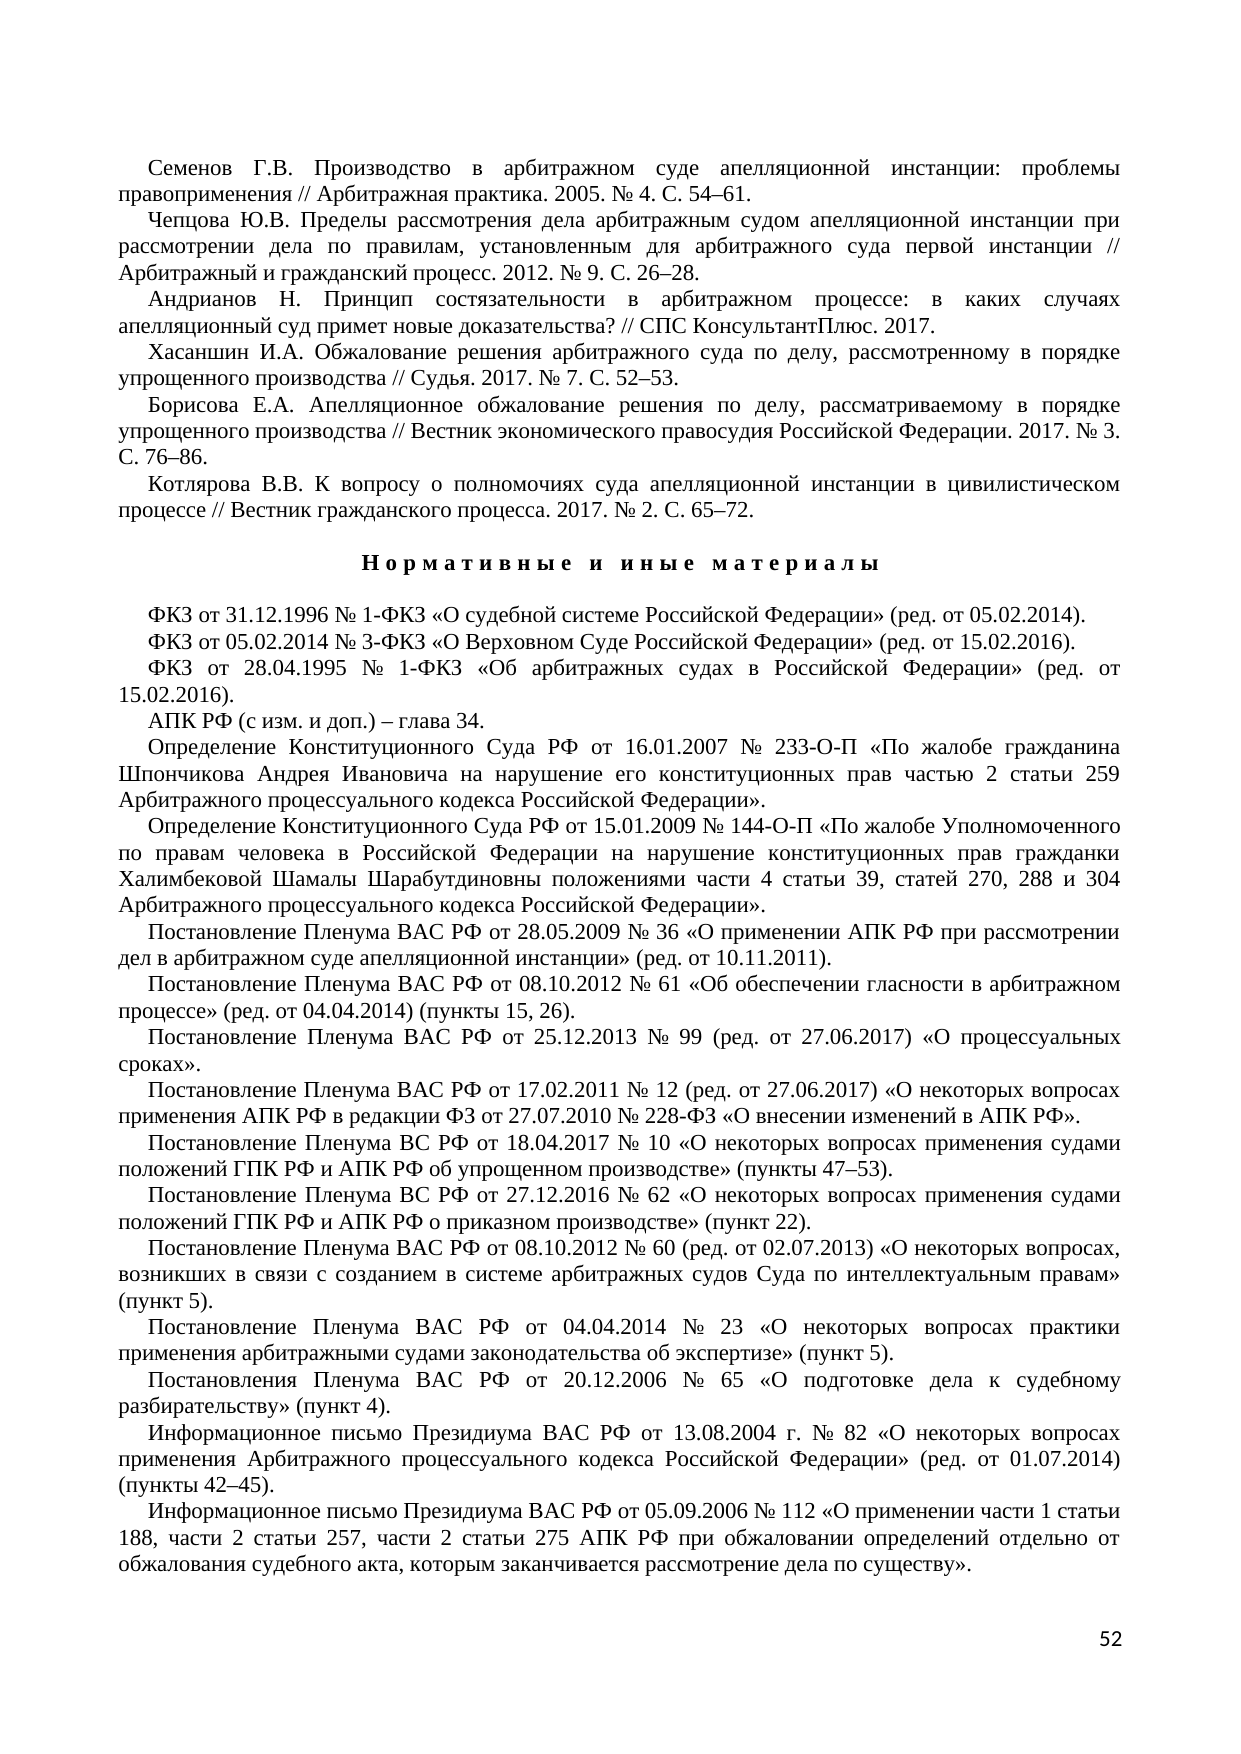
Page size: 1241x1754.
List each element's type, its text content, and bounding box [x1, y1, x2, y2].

text Постановление Пленума ВАС РФ от 25.12.2013 № 99 (ред. от 27.06.2017) «О процессуальных сроках». [118, 1023, 1122, 1076]
text Андрианов Н. Принцип состязательности в арбитражном процессе: в каких случаях апелляционный суд примет новые доказательства? // СПС КонсультантПлюс. 2017. [118, 285, 1122, 338]
text Постановление Пленума ВС РФ от 18.04.2017 № 10 «О некоторых вопросах применения судами положений ГПК РФ и АПК РФ об упрощенном производстве» (пункты 47–53). [118, 1129, 1122, 1181]
text Чепцова Ю.В. Пределы рассмотрения дела арбитражным судом апелляционной инстанции при рассмотрении дела по правилам, установленным для арбитражного суда первой инстанции // Арбитражный и гражданский процесс. 2012. № 9. С. 26–28. [118, 206, 1122, 285]
text Постановления Пленума ВАС РФ от 20.12.2006 № 65 «О подготовке дела к судебному разбирательству» (пункт 4). [118, 1366, 1122, 1418]
text Борисова Е.А. Апелляционное обжалование решения по делу, рассматриваемому в порядке упрощенного производства // Вестник экономического правосудия Российской Федерации. 2017. № 3. С. 76–86. [118, 391, 1122, 470]
text Определение Конституционного Суда РФ от 16.01.2007 № 233-О-П «По жалобе гражданина Шпончикова Андрея Ивановича на нарушение его конституционных прав частью 2 статьи 259 Арбитражного процессуального кодекса Российской Федерации». [118, 733, 1122, 812]
text Постановление Пленума ВАС РФ от 28.05.2009 № 36 «О применении АПК РФ при рассмотрении дел в арбитражном суде апелляционной инстанции» (ред. от 10.11.2011). [118, 918, 1122, 971]
text Определение Конституционного Суда РФ от 15.01.2009 № 144-О-П «По жалобе Уполномоченного по правам человека в Российской Федерации на нарушение конституционных прав гражданки Халимбековой Шамалы Шарабутдиновны положениями части 4 статьи 39, статей 270, 288 и 304 Арбитражного процессуального кодекса Российской Федерации». [118, 812, 1122, 918]
text Котлярова В.В. К вопросу о полномочиях суда апелляционной инстанции в цивилистическом процессе // Вестник гражданского процесса. 2017. № 2. С. 65–72. [118, 470, 1122, 522]
text ФКЗ от 05.02.2014 № 3-ФКЗ «О Верховном Суде Российской Федерации» (ред. от 15.02.2016). [118, 628, 1122, 654]
text ФКЗ от 28.04.1995 № 1-ФКЗ «Об арбитражных судах в Российской Федерации» (ред. от 15.02.2016). [118, 654, 1122, 707]
text Постановление Пленума ВС РФ от 27.12.2016 № 62 «О некоторых вопросах применения судами положений ГПК РФ и АПК РФ о приказном производстве» (пункт 22). [118, 1181, 1122, 1234]
text Нормативные и иные материалы [118, 549, 1122, 575]
text Семенов Г.В. Производство в арбитражном суде апелляционной инстанции: проблемы правоприменения // Арбитражная практика. 2005. № 4. С. 54–61. [118, 153, 1122, 206]
text Постановление Пленума ВАС РФ от 08.10.2012 № 61 «Об обеспечении гласности в арбитражном процессе» (ред. от 04.04.2014) (пункты 15, 26). [118, 971, 1122, 1023]
text Постановление Пленума ВАС РФ от 04.04.2014 № 23 «О некоторых вопросах практики применения арбитражными судами законодательства об экспертизе» (пункт 5). [118, 1313, 1122, 1366]
text Хасаншин И.А. Обжалование решения арбитражного суда по делу, рассмотренному в порядке упрощенного производства // Судья. 2017. № 7. С. 52–53. [118, 338, 1122, 391]
text ФКЗ от 31.12.1996 № 1-ФКЗ «О судебной системе Российской Федерации» (ред. от 05.02.2014). [118, 602, 1122, 628]
text АПК РФ (с изм. и доп.) – глава 34. [118, 707, 1122, 733]
text Постановление Пленума ВАС РФ от 08.10.2012 № 60 (ред. от 02.07.2013) «О некоторых вопросах, возникших в связи с созданием в системе арбитражных судов Суда по интеллектуальным правам» (пункт 5). [118, 1234, 1122, 1313]
text Информационное письмо Президиума ВАС РФ от 13.08.2004 г. № 82 «О некоторых вопросах применения Арбитражного процессуального кодекса Российской Федерации» (ред. от 01.07.2014) (пункты 42–45). [118, 1418, 1122, 1498]
text Информационное письмо Президиума ВАС РФ от 05.09.2006 № 112 «О применении части 1 статьи 188, части 2 статьи 257, части 2 статьи 275 АПК РФ при обжаловании определений отдельно от обжалования судебного акта, которым заканчивается рассмотрение дела по существу». [118, 1498, 1122, 1577]
text Постановление Пленума ВАС РФ от 17.02.2011 № 12 (ред. от 27.06.2017) «О некоторых вопросах применения АПК РФ в редакции ФЗ от 27.07.2010 № 228-ФЗ «О внесении изменений в АПК РФ». [118, 1076, 1122, 1129]
